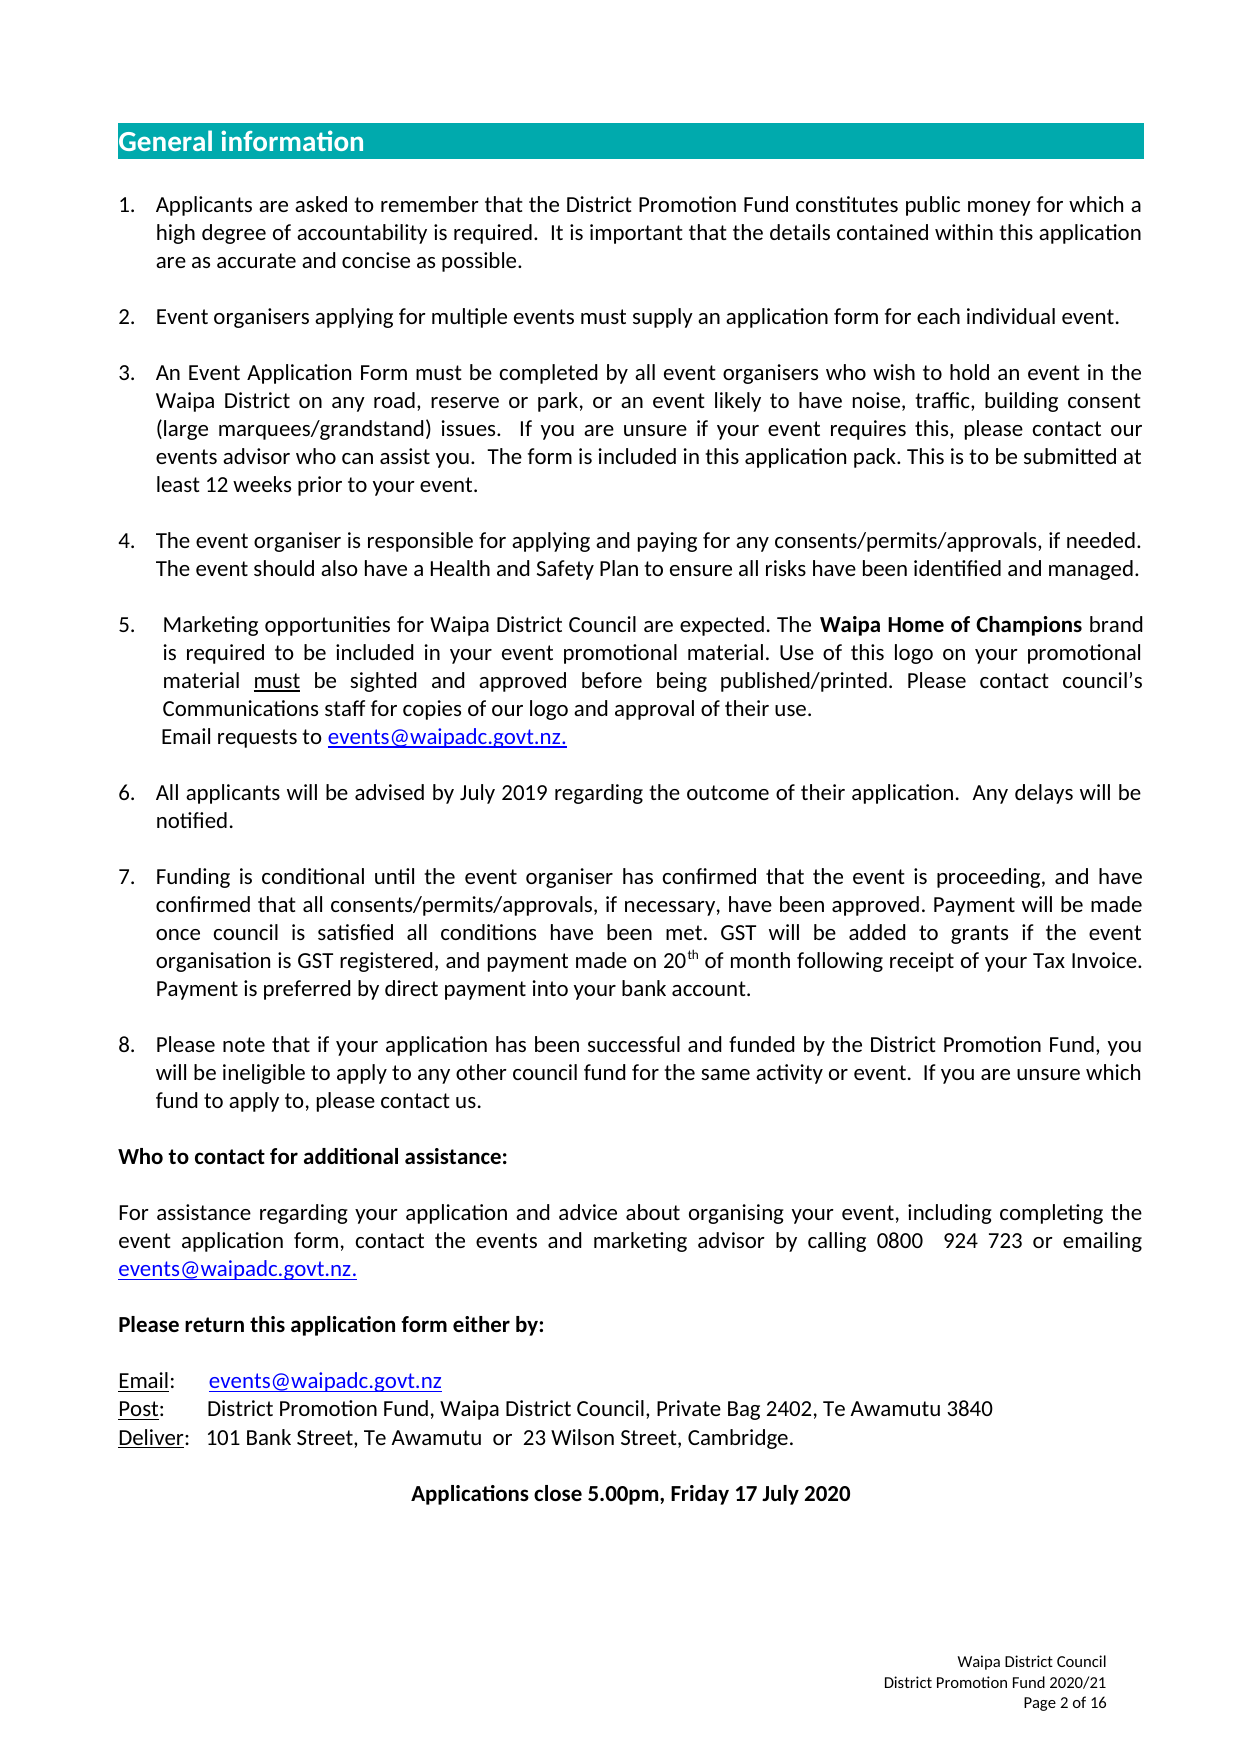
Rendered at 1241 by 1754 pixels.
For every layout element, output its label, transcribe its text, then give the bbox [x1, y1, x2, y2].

text Deliver: 101 Bank Street, Te Awamutu or 23 Wilson Street, Cambridge. [118, 1423, 1144, 1451]
list Please note that if your application has been successful and funded by the District Promotion Fund, you will be ineligible to apply to any other council fund for the same activity or event. If you are unsure which fund to apply to, please contact us. [118, 1030, 1144, 1114]
list An Event Application Form must be completed by all event organisers who wish to hold an event in the Waipa District on any road, reserve or park, or an event likely to have noise, traffic, building consent (large marquees/grandstand) issues. If you are unsure if your event requires this, please contact our events advisor who can assist you. The form is included in this application pack. This is to be submitted at least 12 weeks prior to your event. [118, 358, 1144, 498]
list All applicants will be advised by July 2019 regarding the outcome of their application. Any delays will be notified. [118, 778, 1144, 834]
text Email: events@waipadc.govt.nz [118, 1367, 1144, 1394]
text General information [118, 123, 1144, 159]
text Post: District Promotion Fund, Waipa District Council, Private Bag 2402, Te Awamutu 3840 [118, 1394, 1144, 1423]
text Who to contact for additional assistance: [118, 1142, 1144, 1170]
list Event organisers applying for multiple events must supply an application form for each individual event. [118, 302, 1144, 330]
list Marketing opportunities for Waipa District Council are expected. The Waipa Home of Champions brand is required to be included in your event promotional material. Use of this logo on your promotional material must be sighted and approved before being published/printed. Please contact council’s Communications staff for copies of our logo and approval of their use. [118, 610, 1144, 722]
list The event organiser is responsible for applying and paying for any consents/permits/approvals, if needed. The event should also have a Health and Safety Plan to ensure all risks have been identified and managed. [118, 526, 1144, 582]
text For assistance regarding your application and advice about organising your event, including completing the event application form, contact the events and marketing advisor by calling 0800 924 723 or emailing events@waipadc.govt.nz. [118, 1198, 1144, 1282]
list Applicants are asked to remember that the District Promotion Fund constitutes public money for which a high degree of accountability is required. It is important that the details contained within this application are as accurate and concise as possible. [118, 190, 1144, 274]
list Funding is conditional until the event organiser has confirmed that the event is proceeding, and have confirmed that all consents/permits/approvals, if necessary, have been approved. Payment will be made once council is satisfied all conditions have been met. GST will be added to grants if the event organisation is GST registered, and payment made on 20th of month following receipt of your Tax Invoice. Payment is preferred by direct payment into your bank account. [118, 862, 1144, 1002]
list Email requests to events@waipadc.govt.nz. [118, 722, 1144, 750]
text Please return this application form either by: [118, 1311, 1144, 1338]
text Applications close 5.00pm, Friday 17 July 2020 [118, 1479, 1144, 1507]
